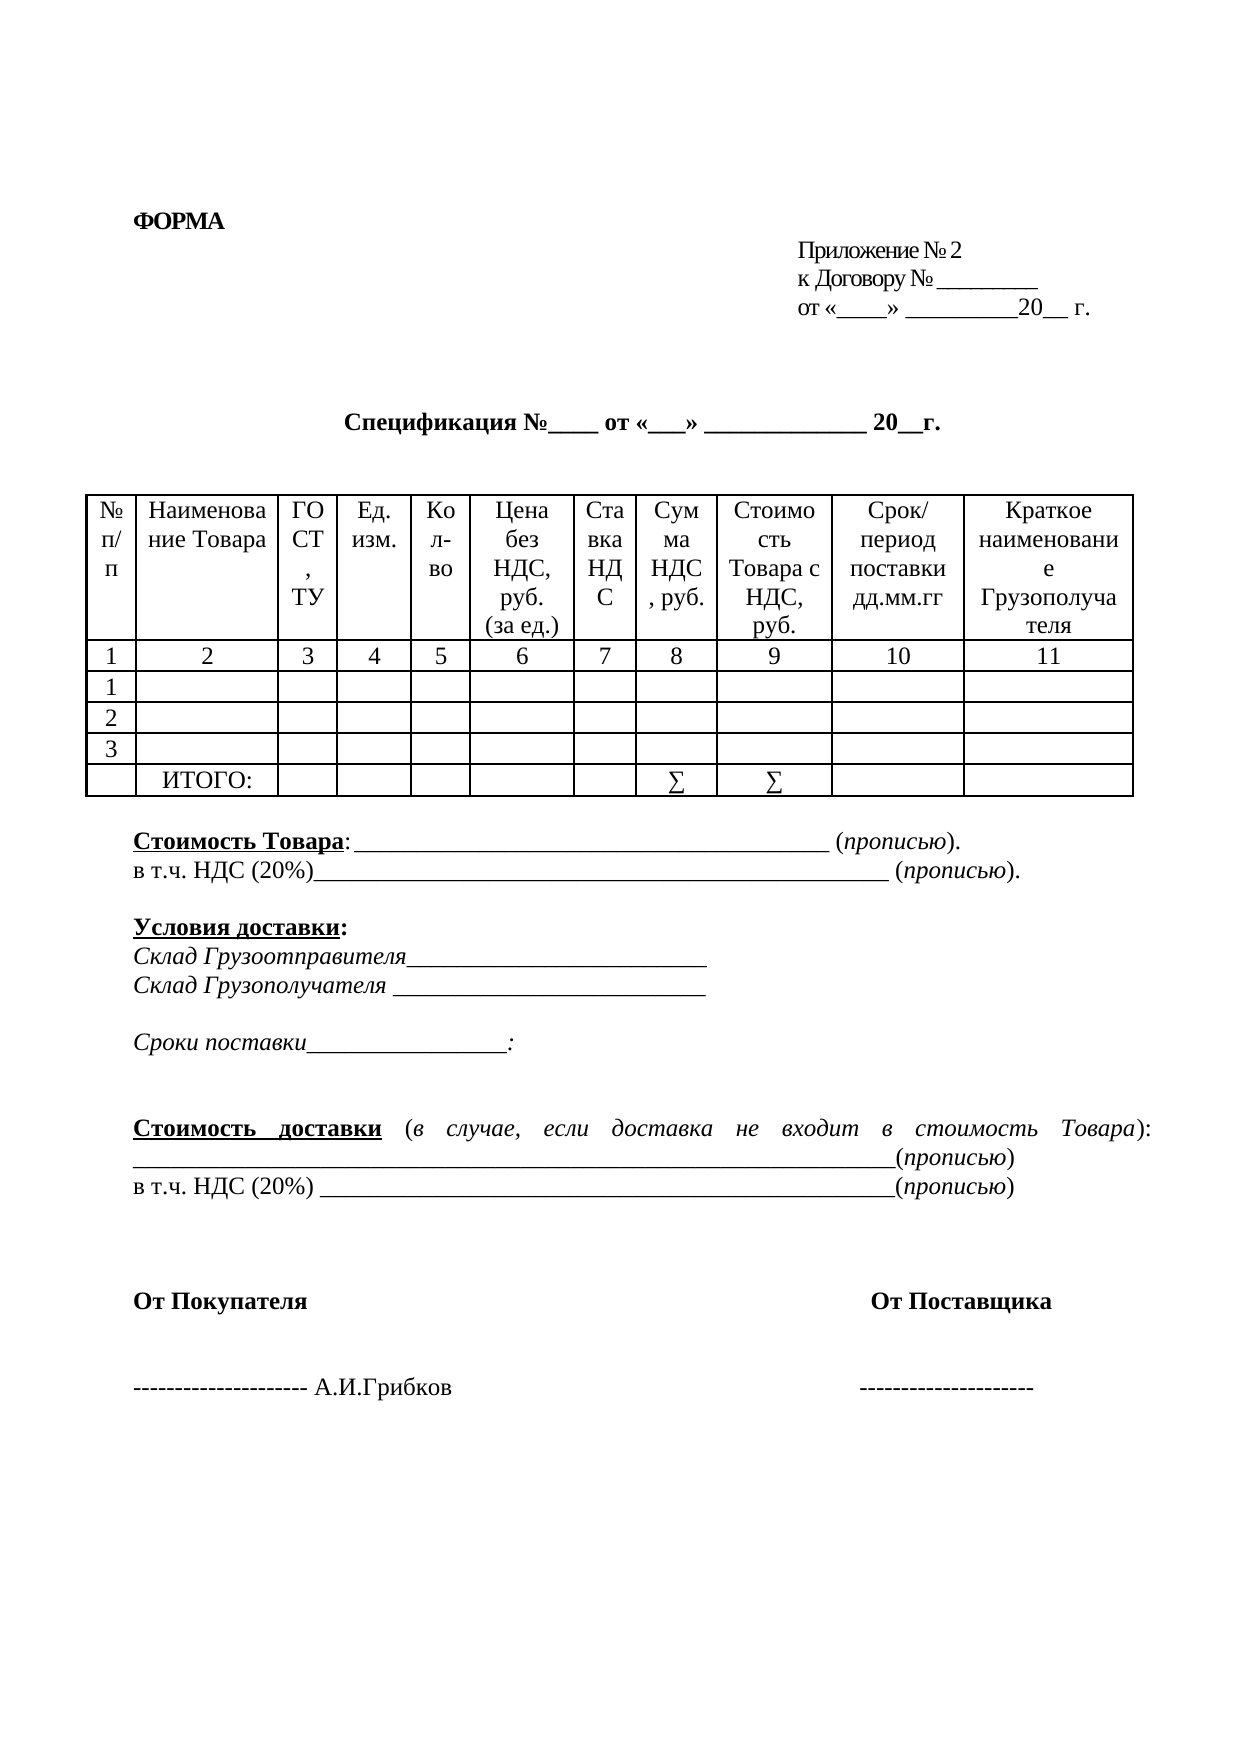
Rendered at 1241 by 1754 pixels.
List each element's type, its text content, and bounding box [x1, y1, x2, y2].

table_cell [575, 765, 635, 795]
table_cell 1 [88, 672, 135, 701]
table_cell [137, 703, 147, 732]
table_header ГОСТ, ТУ [279, 496, 336, 639]
table_header Наименование Товара [137, 496, 277, 639]
table_cell ∑ [637, 765, 716, 795]
text --------------------- А.И.Грибков --------------------- [133, 1372, 1139, 1401]
table_header Кол-во [412, 496, 469, 639]
table_cell [338, 672, 410, 701]
table_cell [965, 734, 1132, 763]
table_cell [718, 703, 831, 732]
table_cell [575, 672, 635, 701]
table_header Ед. изм. [338, 496, 410, 639]
table_header № п/п [88, 496, 135, 639]
text От Покупателя От Поставщика [133, 1286, 1139, 1315]
table_cell [412, 703, 469, 732]
table_cell [471, 734, 573, 763]
table_cell [279, 765, 336, 795]
table_cell [471, 765, 573, 795]
table_cell 3 [88, 734, 135, 763]
text Условия доставки: [133, 912, 1152, 941]
text от «____» _________20__ г. [768, 292, 1152, 321]
table_cell [412, 765, 469, 795]
text Спецификация №____ от «___» _____________ 20__г. [133, 407, 1152, 436]
table_header Краткое наименование Грузополучателя [965, 496, 1132, 639]
table_cell [338, 734, 410, 763]
table_cell [412, 734, 469, 763]
table_header Сумма НДС, руб. [637, 496, 716, 639]
table_cell 4 [338, 641, 410, 670]
table_cell [637, 703, 716, 732]
table_cell [267, 672, 277, 701]
table_cell [338, 765, 410, 795]
table_cell 8 [637, 641, 716, 670]
table_cell [833, 672, 963, 701]
table_cell [137, 734, 147, 763]
table_cell [267, 703, 277, 732]
table_cell [412, 672, 469, 701]
table_cell 11 [965, 641, 1132, 670]
table_cell [267, 734, 277, 763]
table_cell 7 [575, 641, 635, 670]
table_cell [637, 672, 716, 701]
text Стоимость Товара: ______________________________________ (прописью). [133, 826, 1152, 855]
table_cell [637, 734, 716, 763]
table_cell 9 [718, 641, 831, 670]
text Приложение № 2 [768, 235, 1152, 263]
table_cell [718, 672, 831, 701]
table_cell [471, 703, 573, 732]
table_header Цена без НДС, руб. (за ед.) [471, 496, 573, 639]
table_cell [88, 765, 135, 795]
text в т.ч. НДС (20%)______________________________________________ (прописью). [133, 855, 1152, 883]
table_cell 1 [88, 641, 135, 670]
table_cell [279, 734, 336, 763]
text Склад Грузополучателя _________________________ [133, 970, 1152, 998]
table_cell [833, 734, 963, 763]
text Склад Грузоотправителя________________________ [133, 941, 1152, 970]
text Сроки поставки________________: [133, 1027, 1152, 1056]
table_cell [965, 703, 1132, 732]
table_cell [718, 734, 831, 763]
table_cell 3 [279, 641, 336, 670]
text Стоимость доставки (в случае, если доставка не входит в стоимость Товара): _____________________________________________________________(прописью) [133, 1113, 1152, 1171]
text ФОРМА [133, 206, 1152, 235]
table_header Стоимость Товара с НДС, руб. [718, 496, 831, 639]
table_cell [575, 703, 635, 732]
table_cell 2 [88, 703, 135, 732]
table_cell [338, 703, 410, 732]
table_cell [137, 672, 147, 701]
table_cell [471, 672, 573, 701]
table_cell [965, 765, 1132, 795]
table_cell ИТОГО: [137, 765, 277, 795]
text в т.ч. НДС (20%) ______________________________________________(прописью) [133, 1171, 1152, 1200]
table_cell [279, 703, 336, 732]
table_cell 10 [833, 641, 963, 670]
table_cell 6 [471, 641, 573, 670]
table_header Ставка НДС [575, 496, 635, 639]
table_cell ∑ [718, 765, 831, 795]
table_cell [833, 703, 963, 732]
text к Договору № _________ [768, 263, 1152, 292]
table_cell [965, 672, 1132, 701]
table_header Срок/период поставки дд.мм.гг [833, 496, 963, 639]
table_cell [575, 734, 635, 763]
table_cell [279, 672, 336, 701]
table_cell [833, 765, 963, 795]
table_cell 5 [412, 641, 469, 670]
